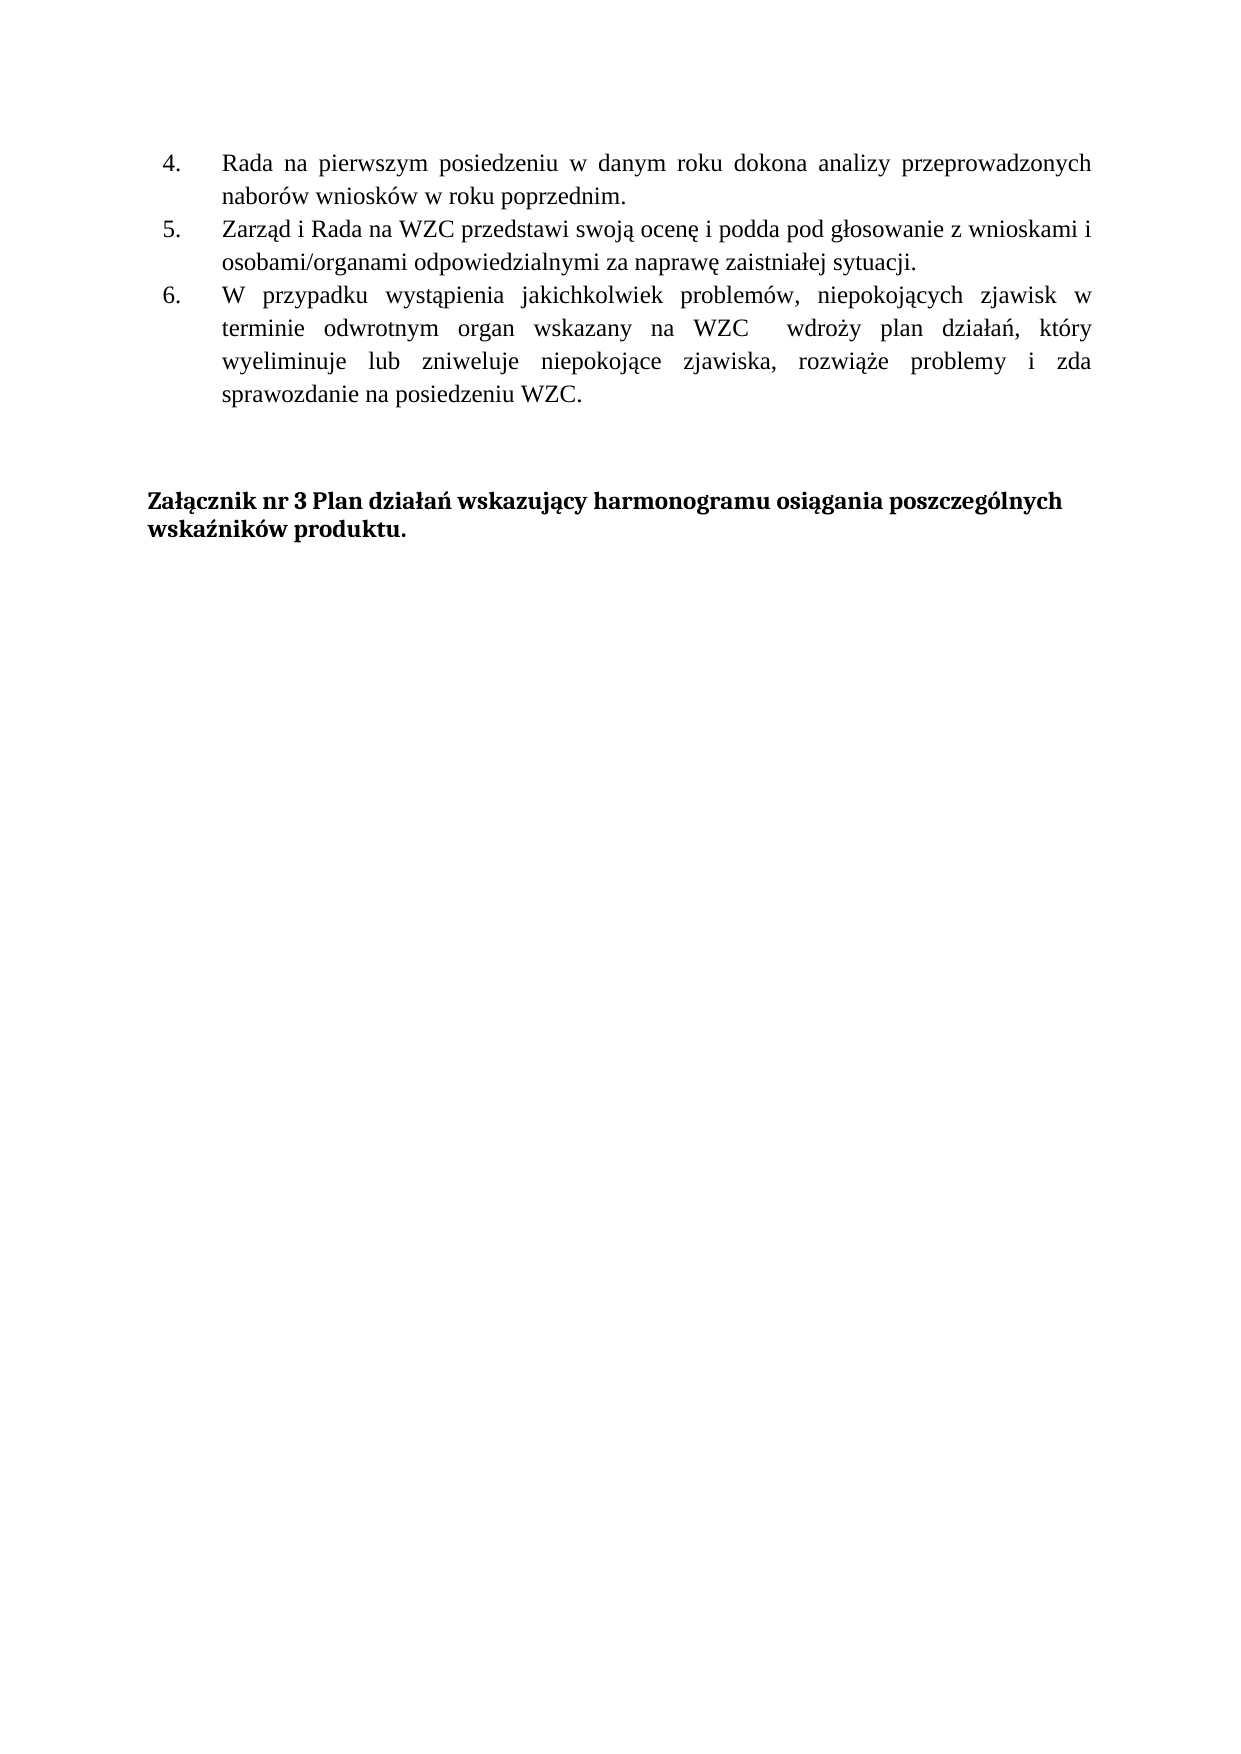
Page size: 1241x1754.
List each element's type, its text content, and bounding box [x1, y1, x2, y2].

subtitle Załącznik nr 3 Plan działań wskazujący harmonogramu osiągania poszczególnych wskaźników produktu. [148, 487, 1092, 544]
list W przypadku wystąpienia jakichkolwiek problemów, niepokojących zjawisk w terminie odwrotnym organ wskazany na WZC wdroży plan działań, który wyeliminuje lub zniweluje niepokojące zjawiska, rozwiąże problemy i zda sprawozdanie na posiedzeniu WZC. [162, 280, 1092, 408]
list Zarząd i Rada na WZC przedstawi swoją ocenę i podda pod głosowanie z wnioskami i osobami/organami odpowiedzialnymi za naprawę zaistniałej sytuacji. [162, 214, 1092, 276]
list Rada na pierwszym posiedzeniu w danym roku dokona analizy przeprowadzonych naborów wniosków w roku poprzednim. [162, 148, 1092, 209]
